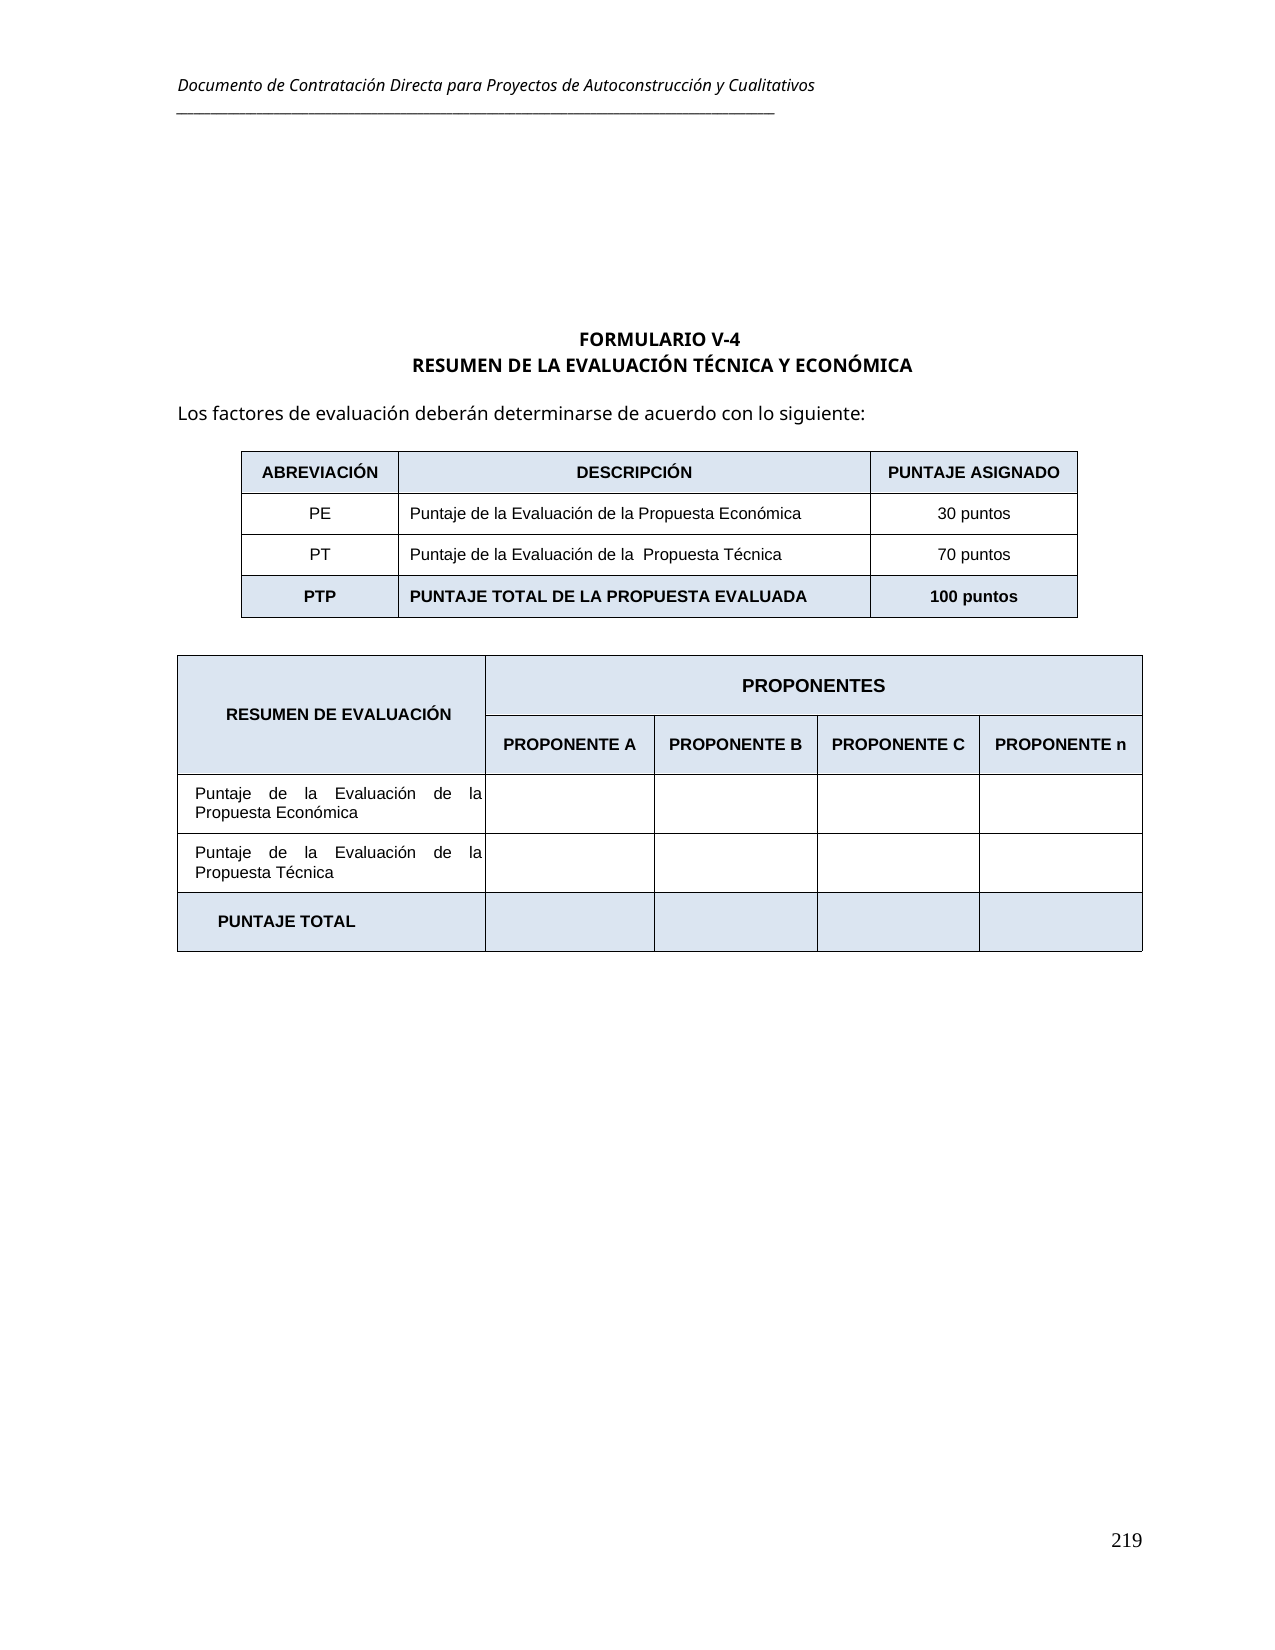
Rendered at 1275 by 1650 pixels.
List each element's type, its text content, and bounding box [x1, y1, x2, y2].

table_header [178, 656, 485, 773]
text Los factores de evaluación deberán determinarse de acuerdo con lo siguiente: [177, 400, 1142, 426]
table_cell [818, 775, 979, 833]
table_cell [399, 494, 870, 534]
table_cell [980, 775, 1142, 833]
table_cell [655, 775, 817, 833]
text FORMULARIO V-4 [177, 326, 1142, 352]
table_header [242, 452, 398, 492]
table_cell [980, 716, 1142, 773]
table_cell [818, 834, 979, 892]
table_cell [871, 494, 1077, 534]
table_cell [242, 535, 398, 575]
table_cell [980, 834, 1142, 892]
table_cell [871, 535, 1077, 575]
text RESUMEN DE LA EVALUACIÓN TÉCNICA Y ECONÓMICA [177, 352, 1142, 377]
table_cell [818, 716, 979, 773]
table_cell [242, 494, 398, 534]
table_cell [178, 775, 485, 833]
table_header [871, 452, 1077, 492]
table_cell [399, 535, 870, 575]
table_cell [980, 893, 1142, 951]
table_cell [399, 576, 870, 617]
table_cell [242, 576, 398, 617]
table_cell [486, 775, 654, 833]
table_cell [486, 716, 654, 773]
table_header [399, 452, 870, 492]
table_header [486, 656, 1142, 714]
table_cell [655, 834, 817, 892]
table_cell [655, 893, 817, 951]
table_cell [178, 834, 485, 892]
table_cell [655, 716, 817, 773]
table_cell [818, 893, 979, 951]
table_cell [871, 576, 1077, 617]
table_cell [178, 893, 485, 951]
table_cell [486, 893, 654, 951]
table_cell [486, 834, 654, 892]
